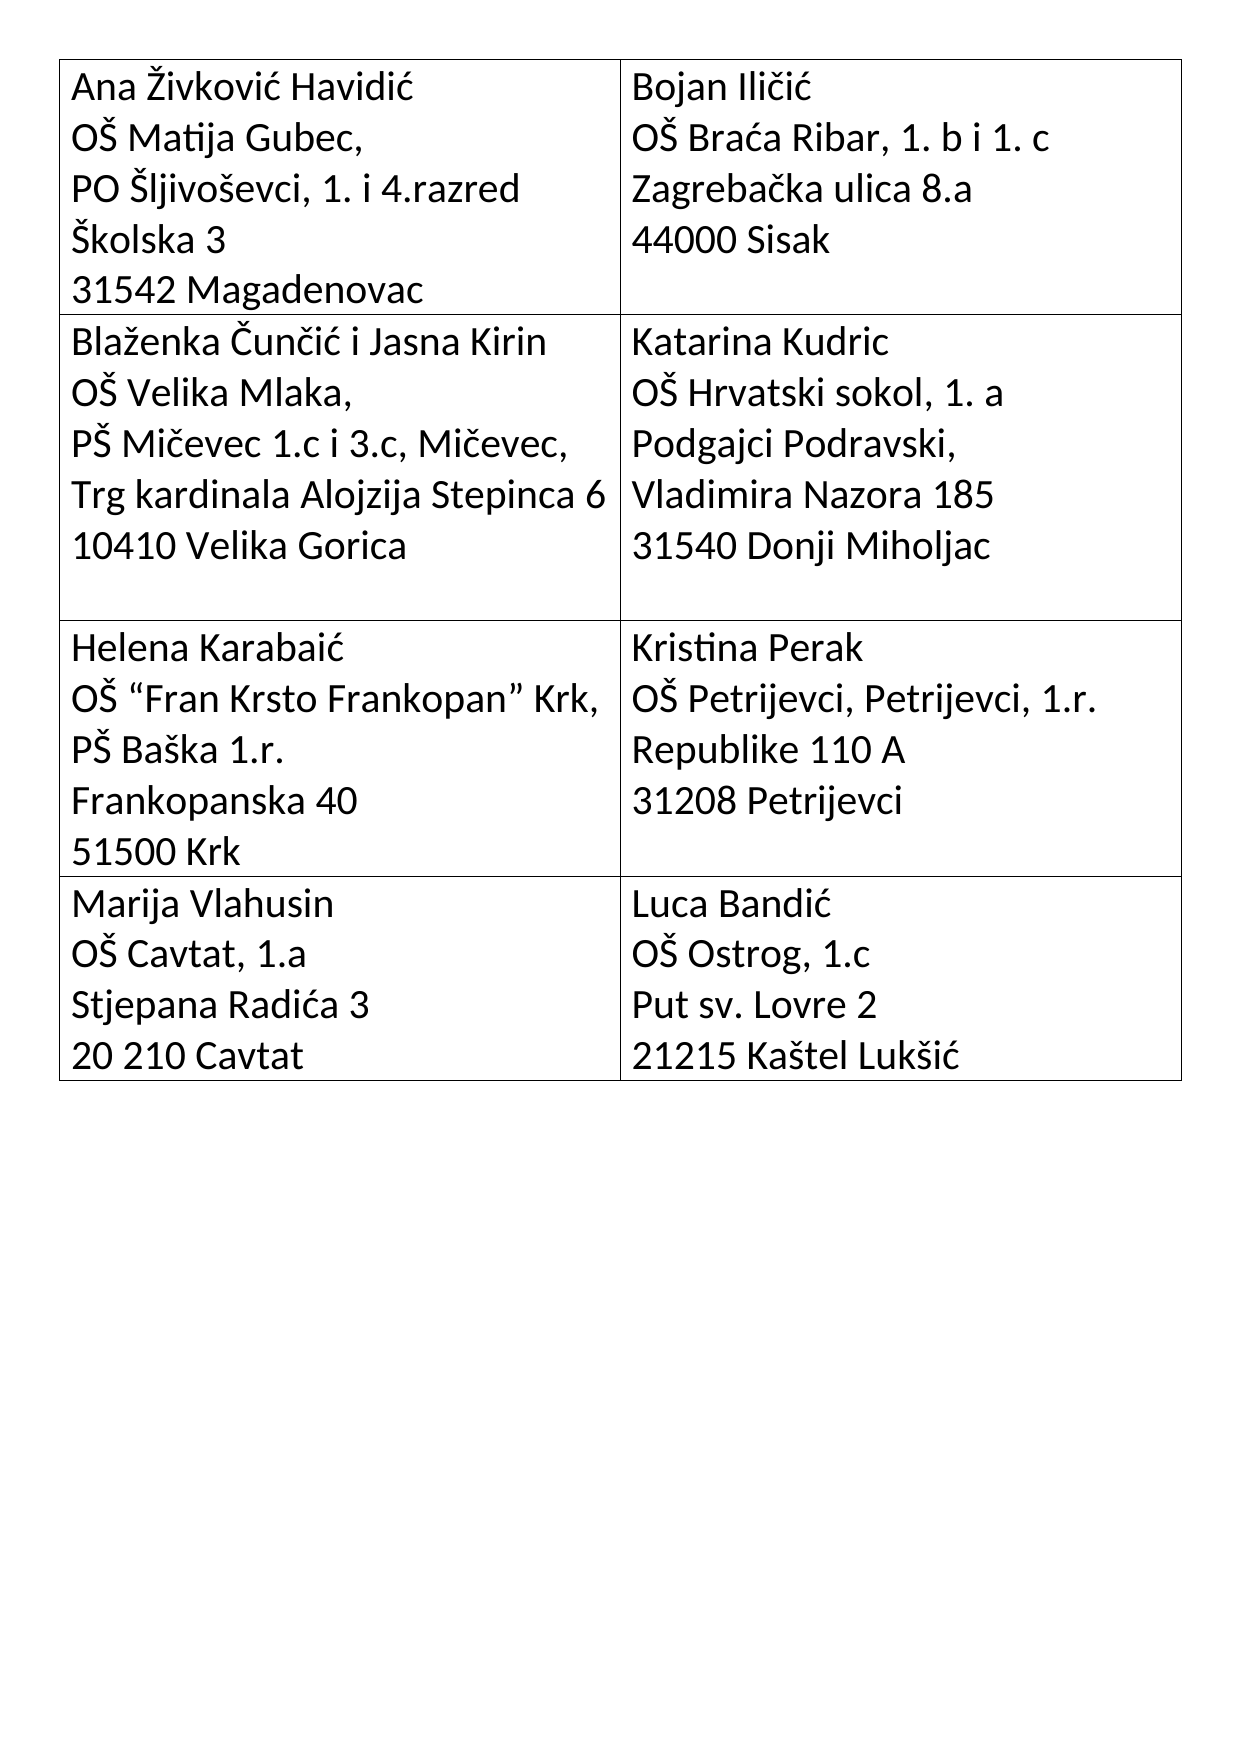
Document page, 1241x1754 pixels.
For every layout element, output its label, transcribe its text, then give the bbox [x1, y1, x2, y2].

table_cell Marija Vlahusin OŠ Cavtat, 1.a Stjepana Radića 3 20 210 Cavtat [60, 877, 620, 1080]
table_cell Helena Karabaić OŠ “Fran Krsto Frankopan” Krk, PŠ Baška 1.r. Frankopanska 40 51500 Krk [60, 621, 620, 876]
table_cell Kristina Perak OŠ Petrijevci, Petrijevci, 1.r. Republike 110 A 31208 Petrijevci [621, 621, 1181, 876]
table_cell Luca Bandić OŠ Ostrog, 1.c Put sv. Lovre 2 21215 Kaštel Lukšić [621, 877, 1181, 1080]
table_header Ana Živković Havidić OŠ Matija Gubec, PO Šljivoševci, 1. i 4.razred Školska 3 31542 Magadenovac [60, 60, 620, 314]
table_cell Katarina Kudric OŠ Hrvatski sokol, 1. a Podgajci Podravski, Vladimira Nazora 185 31540 Donji Miholjac [621, 315, 1181, 620]
table_header Bojan Iličić OŠ Braća Ribar, 1. b i 1. c Zagrebačka ulica 8.a 44000 Sisak [621, 60, 1181, 314]
table_cell Blaženka Čunčić i Jasna Kirin OŠ Velika Mlaka, PŠ Mičevec 1.c i 3.c, Mičevec, Trg kardinala Alojzija Stepinca 6 10410 Velika Gorica [60, 315, 620, 620]
